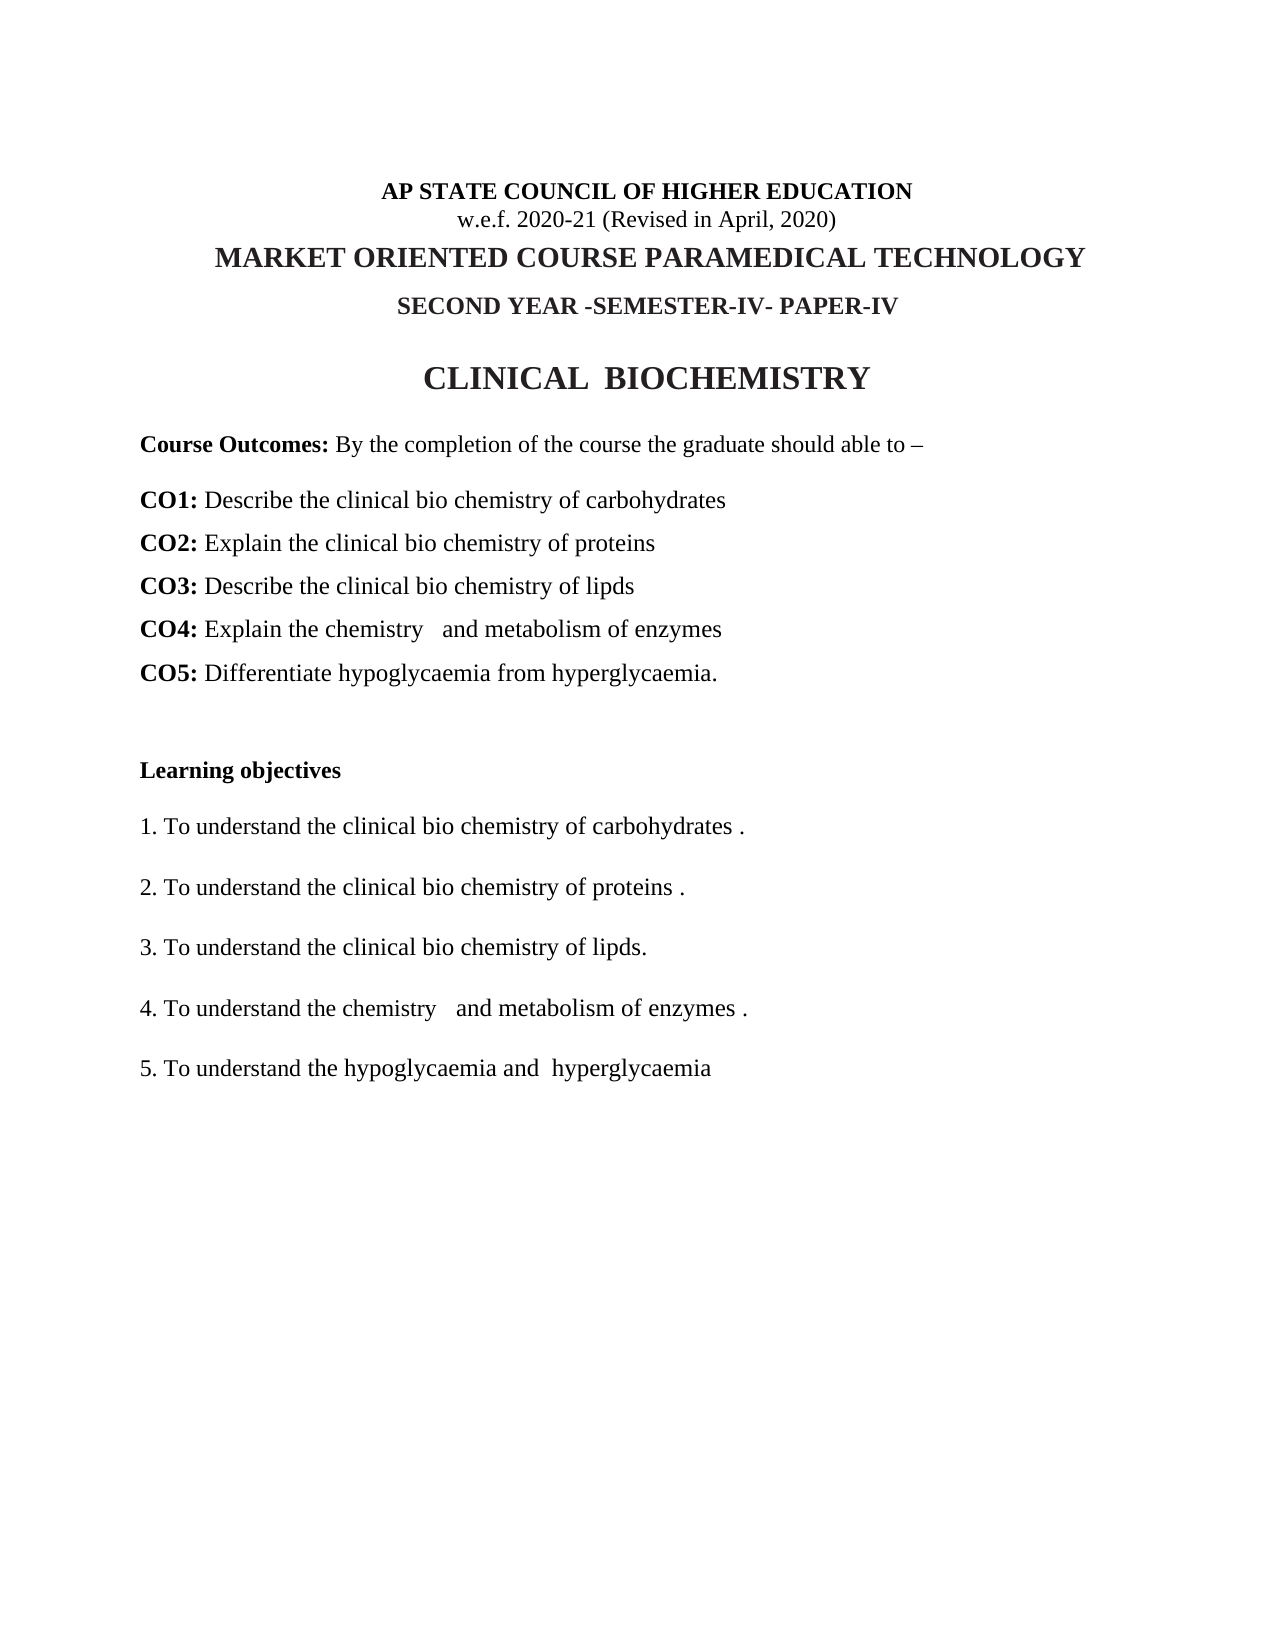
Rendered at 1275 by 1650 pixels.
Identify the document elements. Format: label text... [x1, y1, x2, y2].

text CLINICAL BIOCHEMISTRY [139, 358, 1154, 396]
subtitle Market oriented COURSE PARAMEDICAL Technology [139, 241, 1152, 274]
text CO5: Differentiate hypoglycaemia from hyperglycaemia. [139, 658, 1154, 686]
text SECOND YEAR -SEMESTER-IV- PAPER-IV [142, 291, 1154, 320]
text CO4: Explain the chemistry and metabolism of enzymes [139, 614, 1154, 643]
text Learning objectives [139, 756, 1154, 784]
text 4. To understand the chemistry and metabolism of enzymes . [139, 993, 1154, 1022]
text Course Outcomes: By the completion of the course the graduate should able to – [139, 430, 1154, 458]
text 2. To understand the clinical bio chemistry of proteins . [139, 872, 1154, 901]
text 3. To understand the clinical bio chemistry of lipds. [139, 932, 1154, 961]
text CO1: Describe the clinical bio chemistry of carbohydrates [139, 485, 1154, 514]
text 5. To understand the hypoglycaemia and hyperglycaemia [139, 1053, 1154, 1082]
text w.e.f. 2020-21 (Revised in April, 2020) [139, 205, 1154, 232]
text CO2: Explain the clinical bio chemistry of proteins [139, 528, 1154, 557]
text AP STATE COUNCIL OF HIGHER EDUCATION [139, 177, 1154, 205]
text 1. To understand the clinical bio chemistry of carbohydrates . [139, 811, 1154, 840]
text CO3: Describe the clinical bio chemistry of lipds [139, 571, 1154, 600]
